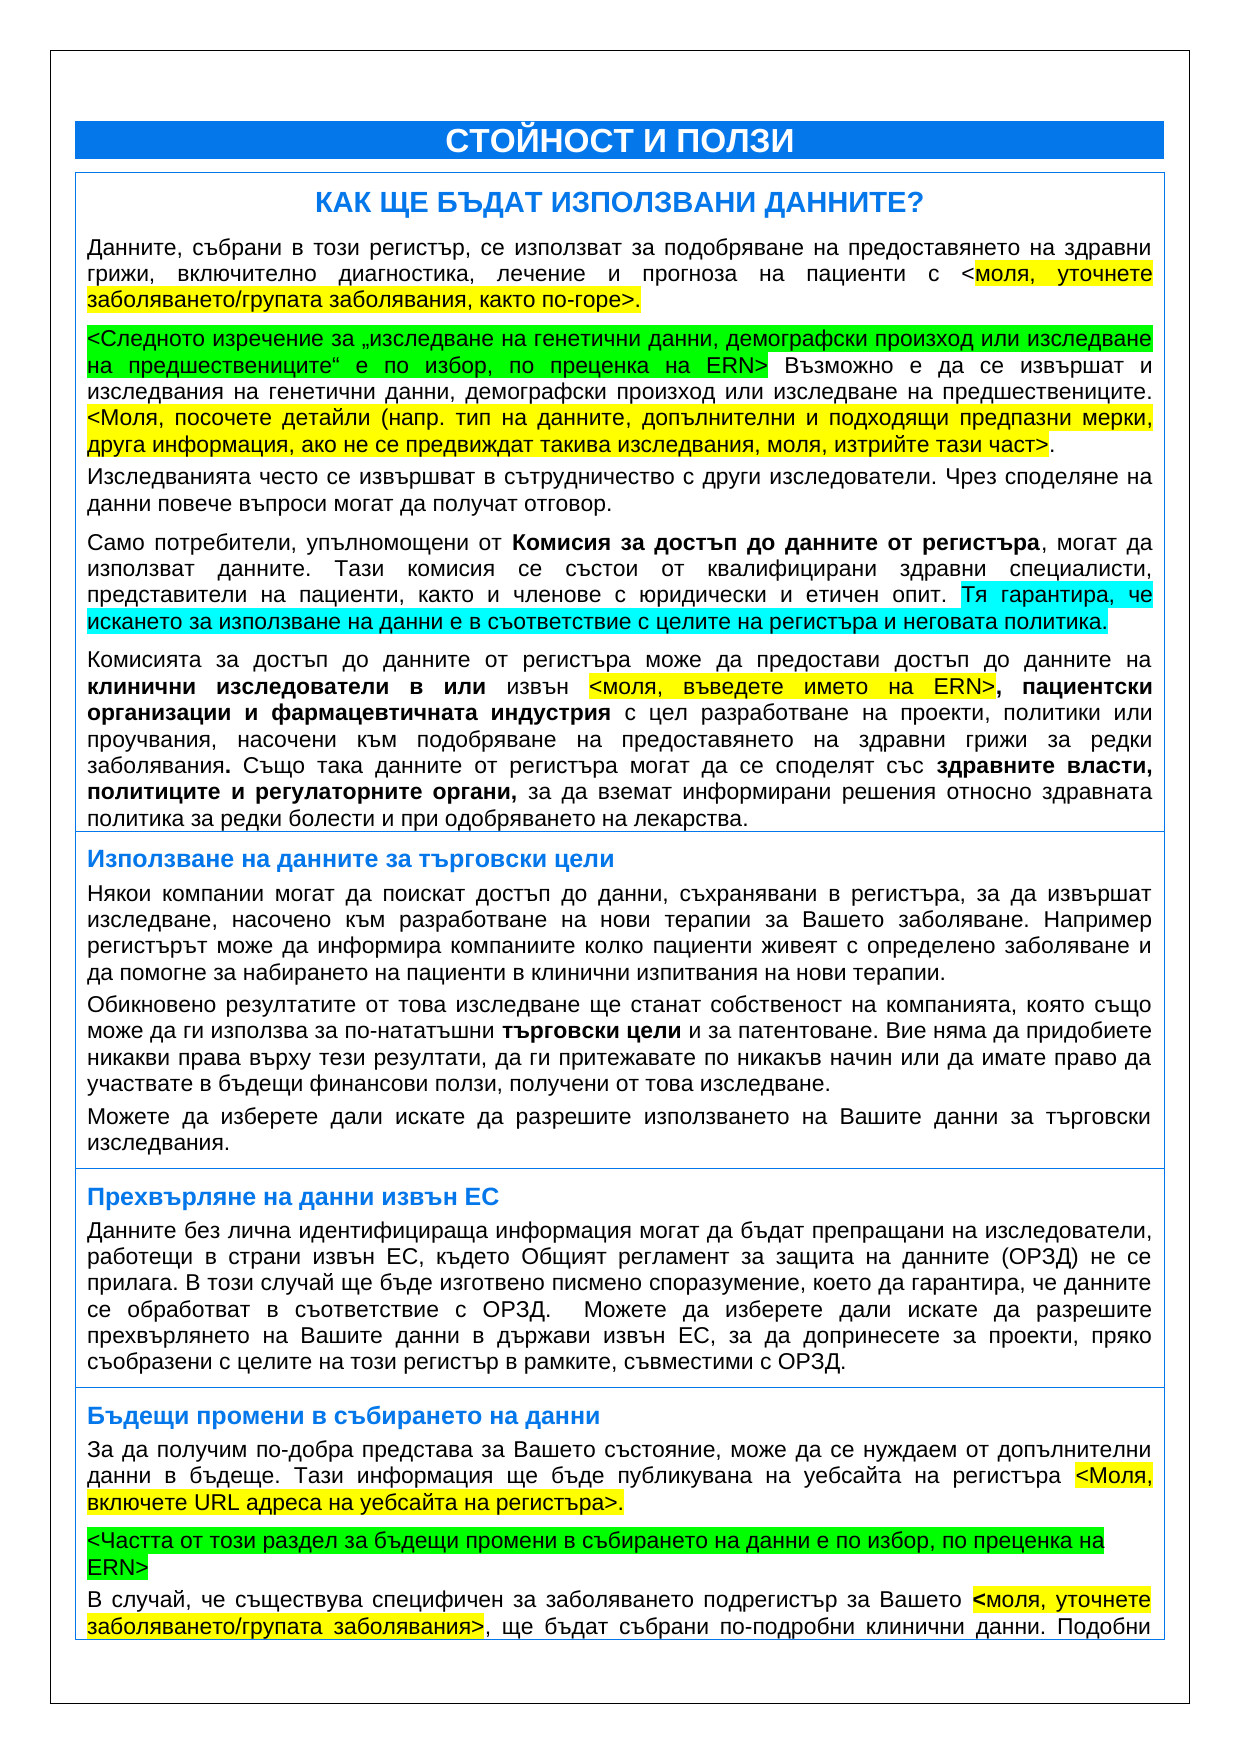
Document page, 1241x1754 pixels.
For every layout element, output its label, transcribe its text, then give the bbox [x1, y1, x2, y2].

table_cell Използване на данните за търговски цели Някои компании могат да поискат достъп до данни, съхранявани в регистъра, за да извършат изследване, насочено към разработване на нови терапии за Вашето заболяване. Например регистърът може да информира компаниите колко пациенти живеят с определено заболяване и да помогне за набирането на пациенти в клинични изпитвания на нови терапии. Обикновено резултатите от това изследване ще станат собственост на компанията, която също може да ги използва за по-нататъшни търговски цели и за патентоване. Вие няма да придобиете никакви права върху тези резултати, да ги притежавате по никакъв начин или да имате право да участвате в бъдещи финансови ползи, получени от това изследване. Можете да изберете дали искате да разрешите използването на Вашите данни за търговски изследвания. [76, 832, 1164, 1168]
table_cell Прехвърляне на данни извън ЕС Данните без лична идентифицираща информация могат да бъдат препращани на изследователи, работещи в страни извън ЕС, където Общият регламент за защита на данните (ОРЗД) не се прилага. В този случай ще бъде изготвено писмено споразумение, което да гарантира, че данните се обработват в съответствие с ОРЗД. Можете да изберете дали искате да разрешите прехвърлянето на Вашите данни в държави извън ЕС, за да допринесете за проекти, пряко съобразени с целите на този регистър в рамките, съвместими с ОРЗД. [76, 1169, 1164, 1387]
table_header КАК ЩЕ БЪДАТ ИЗПОЛЗВАНИ ДАННИТЕ? Данните, събрани в този регистър, се използват за подобряване на предоставянето на здравни грижи, включително диагностика, лечение и прогноза на пациенти с <моля, уточнете заболяването/групата заболявания, както по-горе>. <Следното изречение за „изследване на генетични данни, демографски произход или изследване на предшествениците“ е по избор, по преценка на ERN> Възможно е да се извършат и изследвания на генетични данни, демографски произход или изследване на предшествениците. <Моля, посочете детайли (напр. тип на данните, допълнителни и подходящи предпазни мерки, друга информация, ако не се предвиждат такива изследвания, моля, изтрийте тази част>. Изследванията често се извършват в сътрудничество с други изследователи. Чрез споделяне на данни повече въпроси могат да получат отговор. Само потребители, упълномощени от Комисия за достъп до данните от регистъра, могат да използват данните. Тази комисия се състои от квалифицирани здравни специалисти, представители на пациенти, както и членове с юридически и етичен опит. Тя гарантира, че искането за използване на данни е в съответствие с целите на регистъра и неговата политика. Комисията за достъп до данните от регистъра може да предостави достъп до данните на клинични изследователи в или извън <моля, въведете името на ERN>, пациентски организации и фармацевтичната индустрия с цел разработване на проекти, политики или проучвания, насочени към подобряване на предоставянето на здравни грижи за редки заболявания. Също така данните от регистъра могат да се споделят със здравните власти, политиците и регулаторните органи, за да вземат информирани решения относно здравната политика за редки болести и при одобряването на лекарства. [76, 173, 1164, 831]
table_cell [76, 1388, 1164, 1639]
table_header СТОЙНОСТ И ПОЛЗИ [75, 121, 1164, 159]
